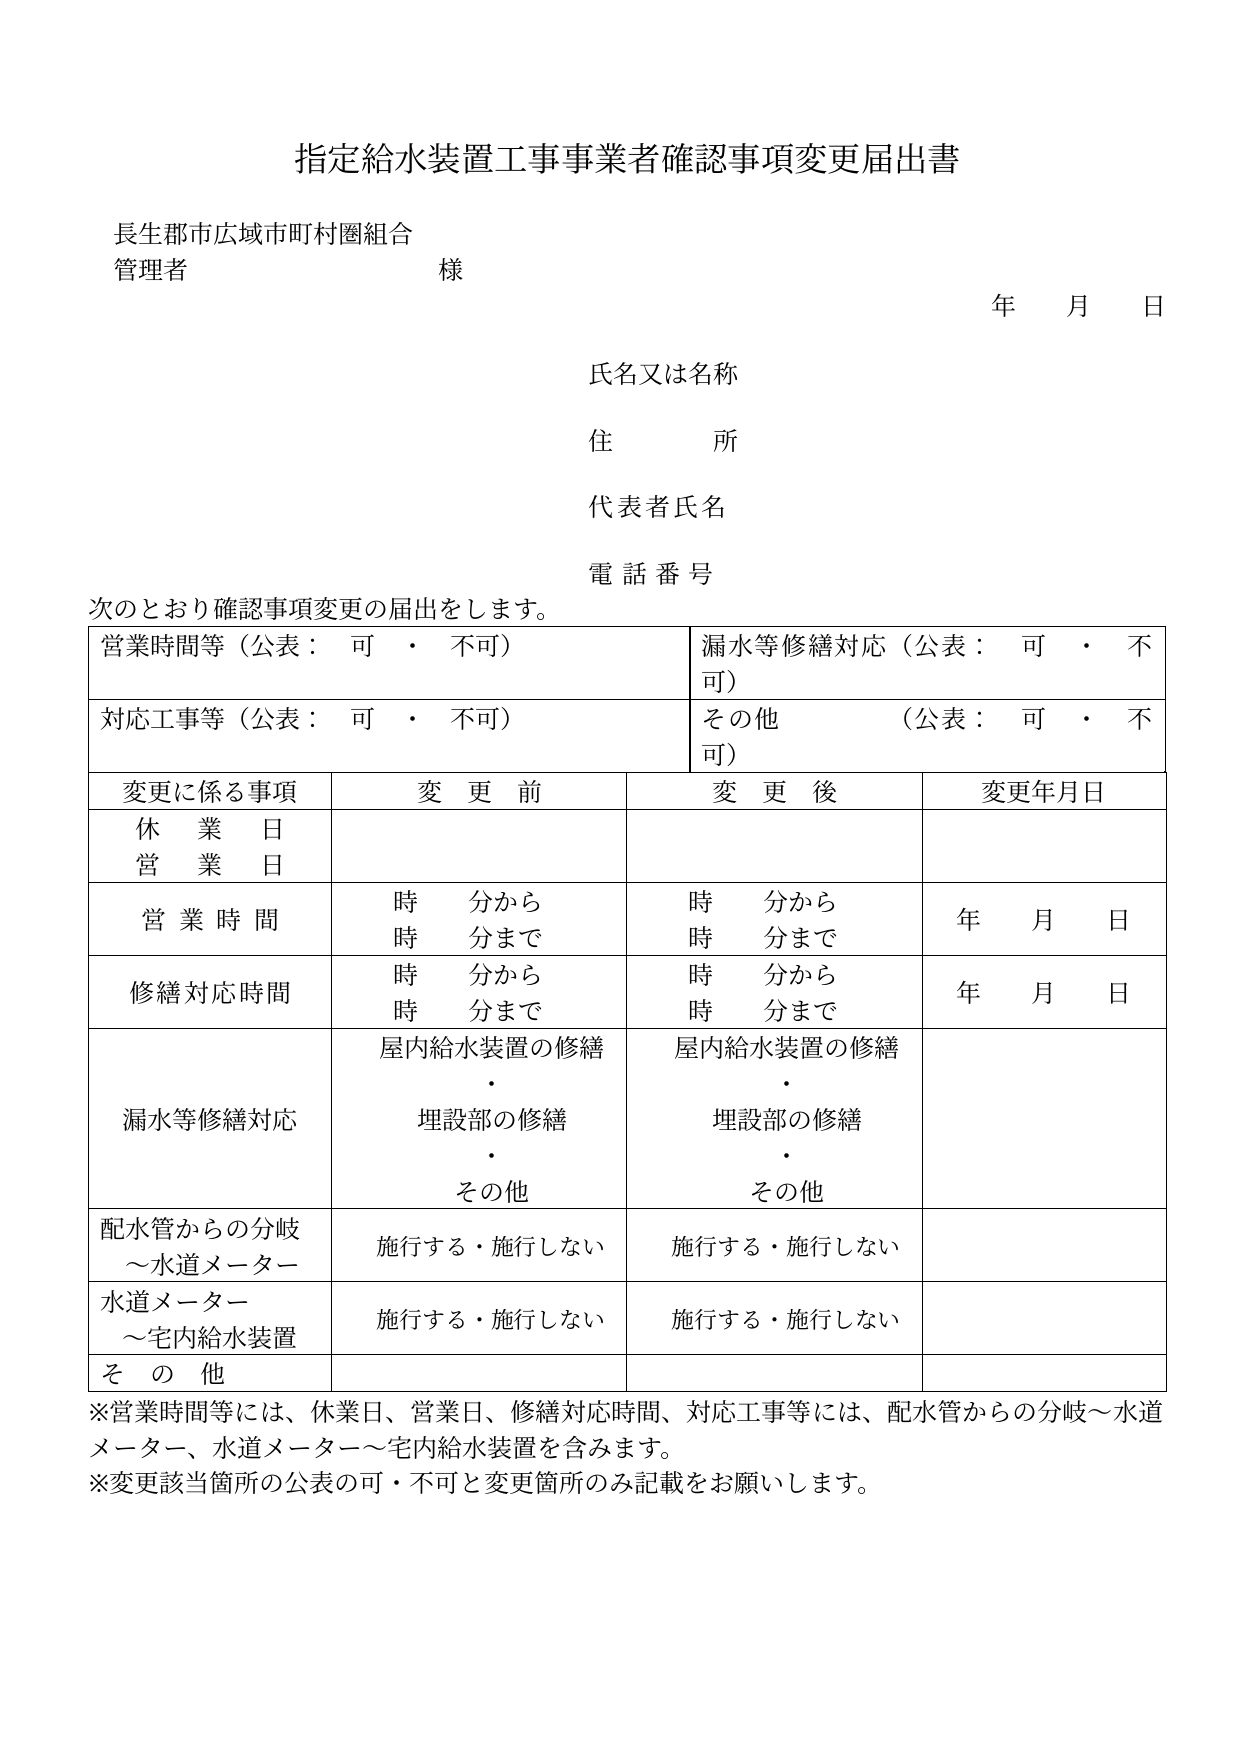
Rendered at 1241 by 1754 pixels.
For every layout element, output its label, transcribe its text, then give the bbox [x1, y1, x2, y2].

table_cell 時 分から 時 分まで [332, 883, 626, 955]
table_cell 時 分から 時 分まで [332, 956, 626, 1028]
table_cell [923, 810, 1166, 882]
table_cell その他 [89, 1355, 331, 1391]
table_cell 年 月 日 [923, 883, 1166, 955]
text 管理者 様 [89, 251, 1166, 287]
table_cell 修繕対応時間 [89, 956, 331, 1028]
table_cell [923, 1209, 1166, 1281]
text 住 所 [89, 423, 1166, 457]
text ※変更該当箇所の公表の可・不可と変更箇所のみ記載をお願いします。 [89, 1464, 1166, 1500]
table_cell 対応工事等（公表： 可 ・ 不可） [89, 700, 689, 772]
text 代表者氏名 [89, 490, 1166, 523]
table_cell [332, 1355, 626, 1391]
table_cell 水道メーター ～宅内給水装置 [89, 1282, 331, 1354]
table_cell 屋内給水装置の修繕 ・ 埋設部の修繕 ・ その他 [332, 1029, 626, 1208]
text 電話番号 [89, 557, 1166, 590]
text 氏名又は名称 [89, 357, 1166, 390]
table_cell 変 更 後 [627, 773, 922, 809]
table_cell 時 分から 時 分まで [627, 956, 922, 1028]
table_cell 変更に係る事項 [89, 773, 331, 809]
text 長生郡市広域市町村圏組合 [89, 215, 1166, 251]
table_cell 施行する・施行しない [332, 1209, 626, 1281]
table_cell [627, 810, 922, 882]
text 次のとおり確認事項変更の届出をします。 [89, 590, 1166, 626]
table_cell [923, 1282, 1166, 1354]
table_cell 施行する・施行しない [627, 1209, 922, 1281]
table_cell 変更年月日 [923, 773, 1166, 809]
table_cell 変 更 前 [332, 773, 626, 809]
table_cell [923, 1029, 1166, 1208]
table_cell 屋内給水装置の修繕 ・ 埋設部の修繕 ・ その他 [627, 1029, 922, 1208]
table_cell [923, 1355, 1166, 1391]
text 指定給水装置工事事業者確認事項変更届出書 [89, 133, 1166, 181]
table_cell 配水管からの分岐～水道メーター [89, 1209, 331, 1281]
table_cell 年 月 日 [923, 956, 1166, 1028]
text 年 月 日 [89, 287, 1166, 323]
table_header 営業時間等（公表： 可 ・ 不可） [89, 627, 689, 699]
table_cell その他 （公表： 可 ・ 不可） [691, 700, 1165, 772]
table_cell 施行する・施行しない [627, 1282, 922, 1354]
table_cell 漏水等修繕対応 [89, 1029, 331, 1208]
text ※営業時間等には、休業日、営業日、修繕対応時間、対応工事等には、配水管からの分岐～水道メーター、水道メーター～宅内給水装置を含みます。 [89, 1392, 1166, 1464]
table_cell 時 分から 時 分まで [627, 883, 922, 955]
table_cell 営業時間 [89, 883, 331, 955]
table_cell 施行する・施行しない [332, 1282, 626, 1354]
table_cell [627, 1355, 922, 1391]
table_cell [332, 810, 626, 882]
table_cell 休 業 日 営 業 日 [89, 810, 331, 882]
table_header 漏水等修繕対応（公表： 可 ・ 不可） [691, 627, 1165, 699]
